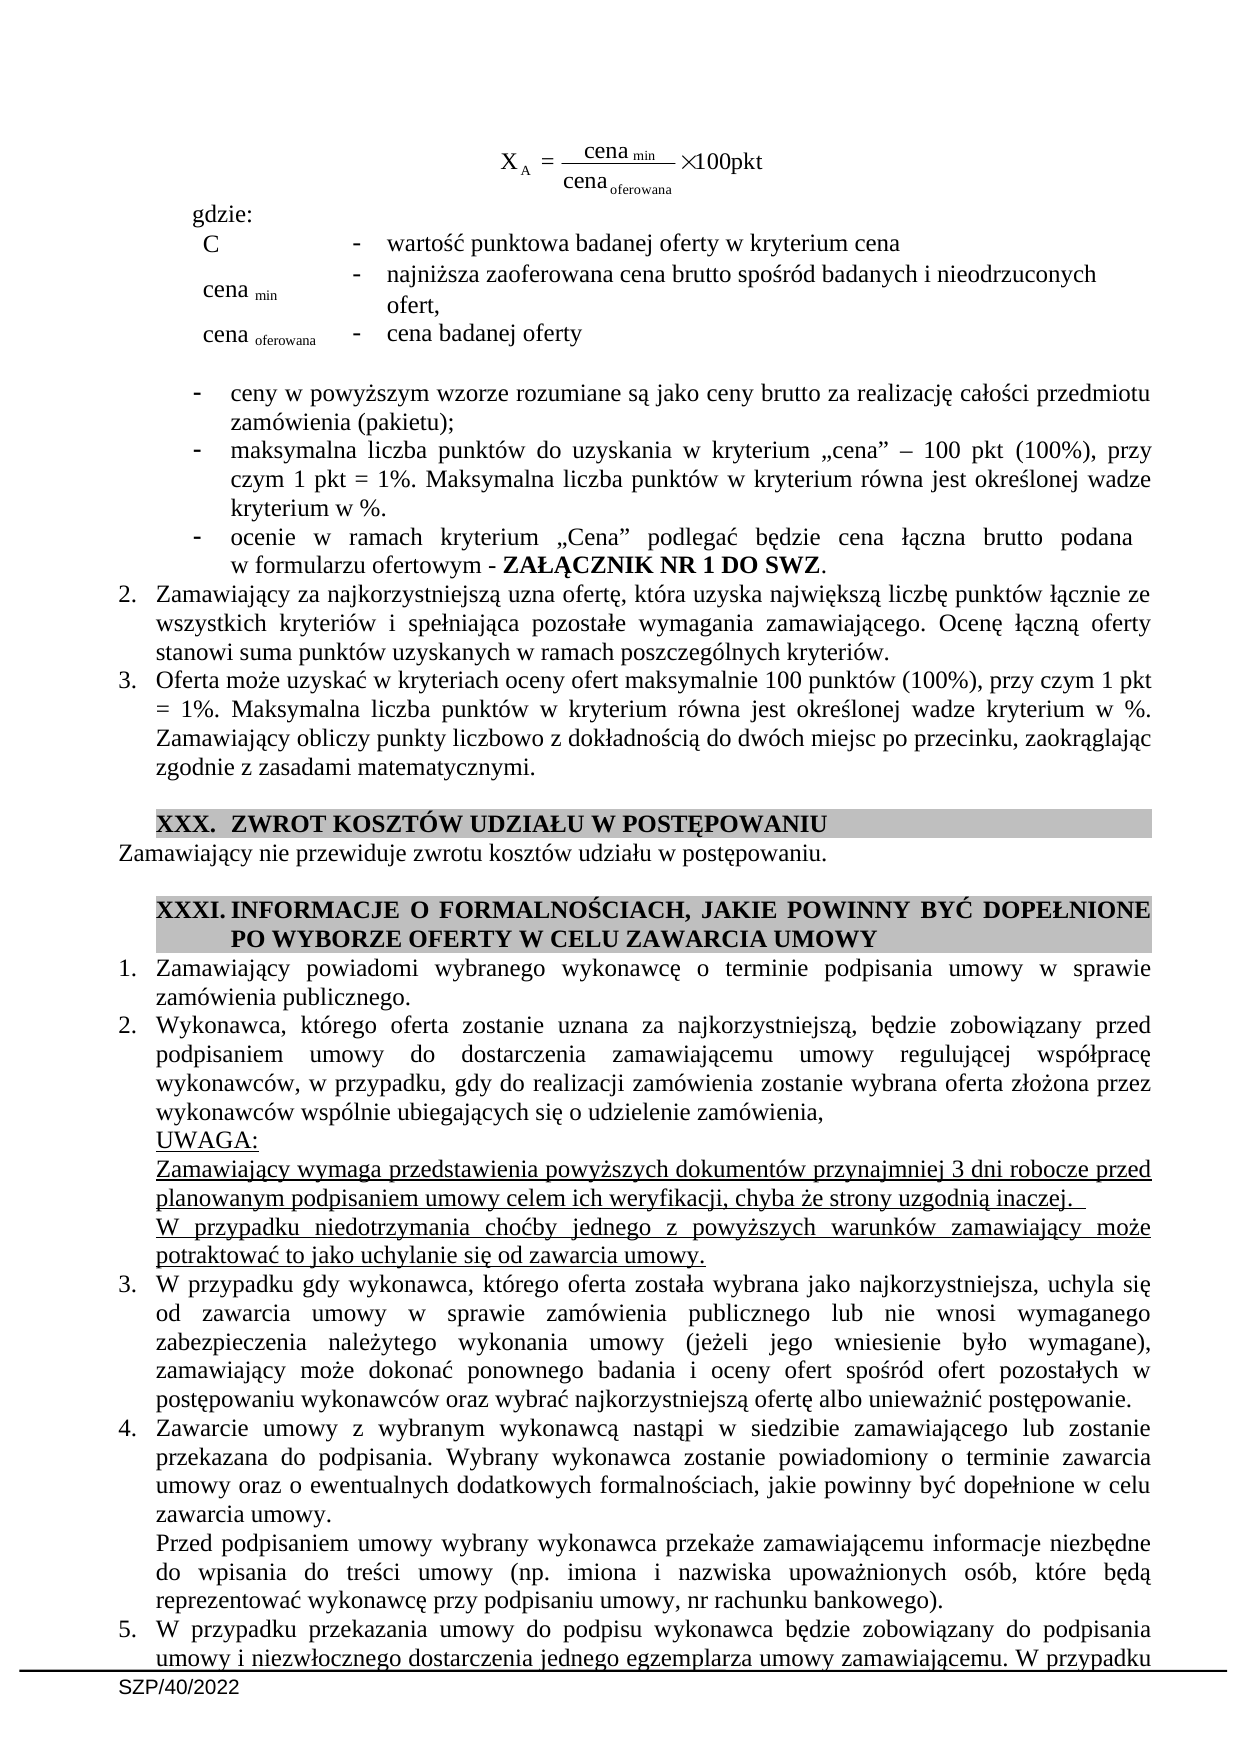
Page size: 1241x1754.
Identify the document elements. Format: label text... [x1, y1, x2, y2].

list ceny w powyższym wzorze rozumiane są jako ceny brutto za realizację całości przedmiotu zamówienia (pakietu); [193, 378, 1152, 436]
list Wykonawca, którego oferta zostanie uznana za najkorzystniejszą, będzie zobowiązany przed podpisaniem umowy do dostarczenia zamawiającemu umowy regulującej współpracę wykonawców, w przypadku, gdy do realizacji zamówienia zostanie wybrana oferta złożona przez wykonawców wspólnie ubiegających się o udzielenie zamówienia, [118, 1011, 1152, 1126]
list ocenie w ramach kryterium „Cena” podlegać będzie cena łączna brutto podana w formularzu ofertowym - ZAŁĄCZNIK NR 1 DO SWZ. [193, 522, 1152, 579]
text Przed podpisaniem umowy wybrany wykonawca przekaże zamawiającemu informacje niezbędne do wpisania do treści umowy (np. imiona i nazwiska upoważnionych osób, które będą reprezentować wykonawcę przy podpisaniu umowy, nr rachunku bankowego). [156, 1528, 1152, 1614]
list Zamawiający za najkorzystniejszą uzna ofertę, która uzyska największą liczbę punktów łącznie ze wszystkich kryteriów i spełniająca pozostałe wymagania zamawiającego. Ocenę łączną oferty stanowi suma punktów uzyskanych w ramach poszczególnych kryteriów. [118, 579, 1152, 666]
text W przypadku niedotrzymania choćby jednego z powyższych warunków zamawiający może potraktować to jako uchylanie się od zawarcia umowy. [156, 1212, 1152, 1269]
text gdzie: [118, 199, 1152, 228]
table_header C [191, 228, 338, 259]
list Zamawiający powiadomi wybranego wykonawcę o terminie podpisania umowy w sprawie zamówienia publicznego. [118, 953, 1152, 1011]
table_header wartość punktowa badanej oferty w kryterium cena [338, 228, 1142, 259]
list INFORMACJE O FORMALNOŚCIACH, JAKIE POWINNY BYĆ DOPEŁNIONE PO WYBORZE OFERTY W CELU ZAWARCIA UMOWY [156, 896, 1152, 953]
table_cell cena oferowana [191, 319, 338, 349]
table_cell najniższa zaoferowana cena brutto spośród badanych i nieodrzuconych ofert, [338, 259, 1142, 318]
table_cell cena badanej oferty [338, 319, 1142, 349]
text Zamawiający nie przewiduje zwrotu kosztów udziału w postępowaniu. [118, 838, 1152, 867]
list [118, 1614, 1152, 1672]
table_cell cena min [191, 259, 338, 318]
list maksymalna liczba punktów do uzyskania w kryterium „cena” – 100 pkt (100%), przy czym 1 pkt = 1%. Maksymalna liczba punktów w kryterium równa jest określonej wadze kryterium w %. [193, 436, 1152, 522]
list W przypadku gdy wykonawca, którego oferta została wybrana jako najkorzystniejsza, uchyla się od zawarcia umowy w sprawie zamówienia publicznego lub nie wnosi wymaganego zabezpieczenia należytego wykonania umowy (jeżeli jego wniesienie było wymagane), zamawiający może dokonać ponownego badania i oceny ofert spośród ofert pozostałych w postępowaniu wykonawców oraz wybrać najkorzystniejszą ofertę albo unieważnić postępowanie. [118, 1269, 1152, 1413]
list Oferta może uzyskać w kryteriach oceny ofert maksymalnie 100 punktów (100%), przy czym 1 pkt = 1%. Maksymalna liczba punktów w kryterium równa jest określonej wadze kryterium w %. Zamawiający obliczy punkty liczbowo z dokładnością do dwóch miejsc po przecinku, zaokrąglając zgodnie z zasadami matematycznymi. [118, 666, 1152, 781]
text Zamawiający wymaga przedstawienia powyższych dokumentów przynajmniej 3 dni robocze przed planowanym podpisaniem umowy celem ich weryfikacji, chyba że strony uzgodnią inaczej. [156, 1181, 1152, 1212]
list Zawarcie umowy z wybranym wykonawcą nastąpi w siedzibie zamawiającego lub zostanie przekazana do podpisania. Wybrany wykonawca zostanie powiadomiony o terminie zawarcia umowy oraz o ewentualnych dodatkowych formalnościach, jakie powinny być dopełnione w celu zawarcia umowy. [118, 1413, 1152, 1528]
list ZWROT KOSZTÓW UDZIAŁU W POSTĘPOWANIU [156, 809, 1152, 838]
text Zamawiający wymaga przedstawienia powyższych dokumentów przynajmniej 3 dni robocze przed planowanym podpisaniem umowy celem ich weryfikacji, chyba że strony uzgodnią inaczej. [156, 1154, 1152, 1179]
text UWAGA: [156, 1126, 1152, 1154]
